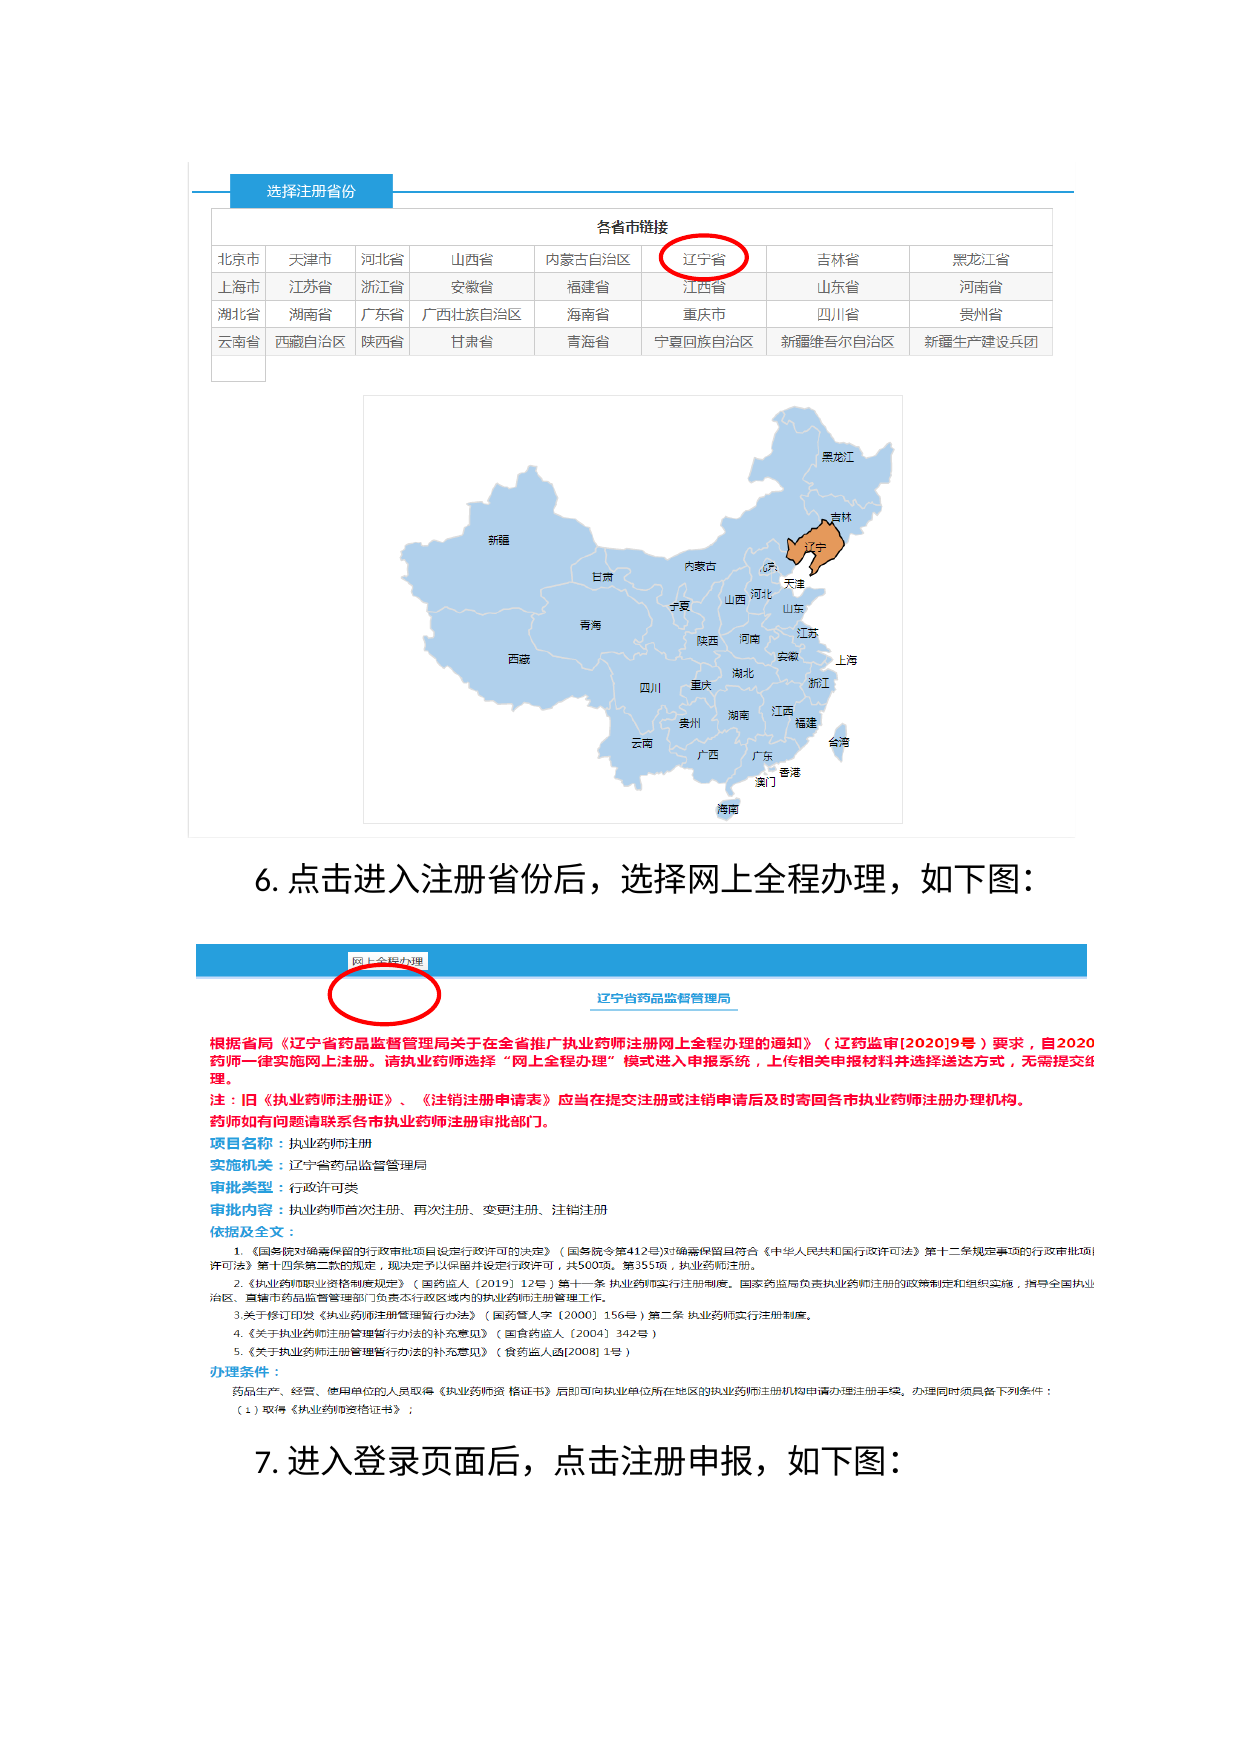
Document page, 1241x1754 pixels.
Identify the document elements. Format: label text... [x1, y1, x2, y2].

picture [187, 938, 1094, 1416]
text 6. 点击进入注册省份后，选择网上全程办理，如下图： [187, 844, 1053, 909]
text 7. 进入登录页面后，点击注册申报，如下图： [187, 1426, 1053, 1491]
picture [187, 162, 1075, 838]
